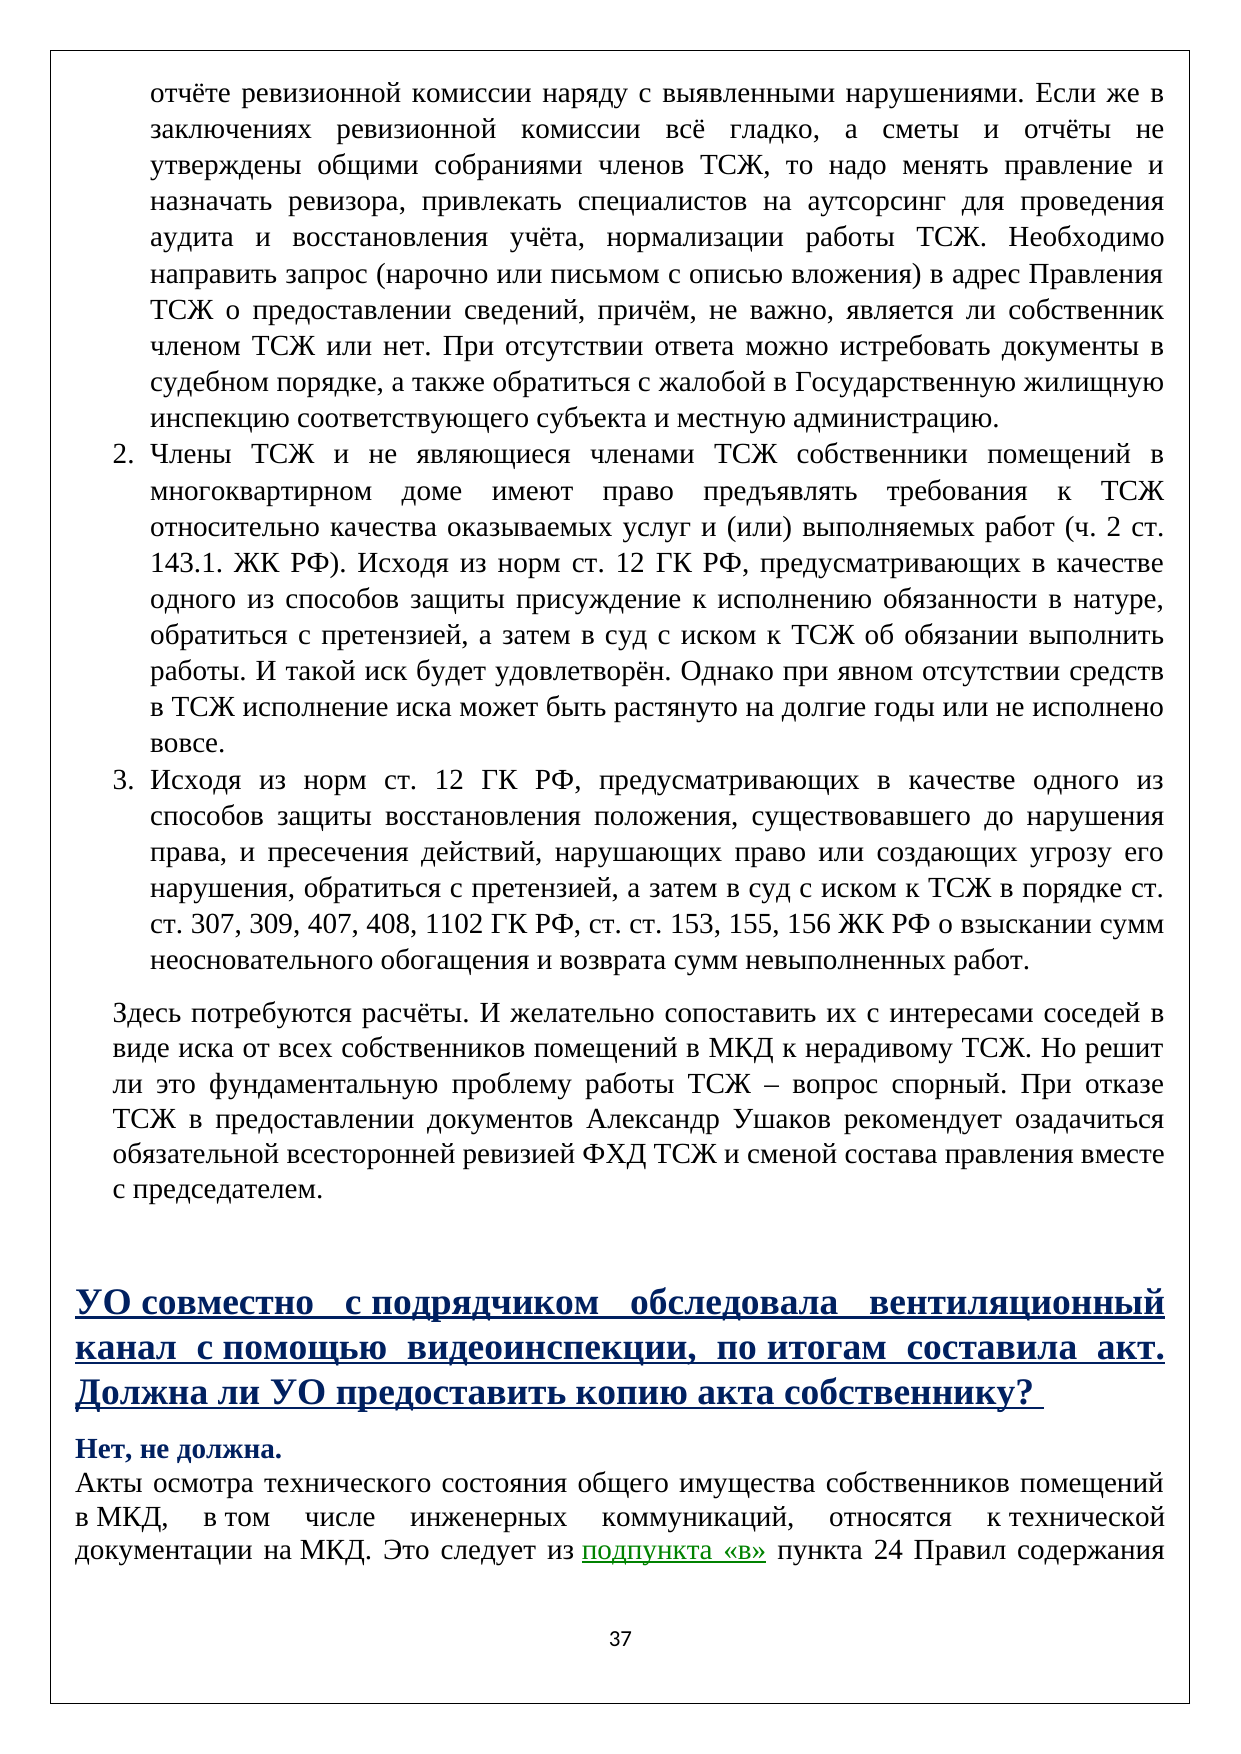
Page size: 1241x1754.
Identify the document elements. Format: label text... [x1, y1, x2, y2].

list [112, 75, 1165, 434]
list Члены ТСЖ и не являющиеся членами ТСЖ собственники помещений в многоквартирном доме имеют право предъявлять требования к ТСЖ относительно качества оказываемых услуг и (или) выполняемых работ (ч. 2 ст. 143.1. ЖК РФ). Исходя из норм ст. 12 ГК РФ, предусматривающих в качестве одного из способов защиты присуждение к исполнению обязанности в натуре, обратиться с претензией, а затем в суд с иском к ТСЖ об обязании выполнить работы. И такой иск будет удовлетворён. Однако при явном отсутствии средств в ТСЖ исполнение иска может быть растянуто на долгие годы или не исполнено вовсе. [112, 436, 1165, 759]
text Здесь потребуются расчёты. И желательно сопоставить их с интересами соседей в виде иска от всех собственников помещений в МКД к нерадивому ТСЖ. Но решит ли это фундаментальную проблему работы ТСЖ – вопрос спорный. При отказе ТСЖ в предоставлении документов Александр Ушаков рекомендует озадачиться обязательной всесторонней ревизией ФХД ТСЖ и сменой состава правления вместе с председателем. [112, 995, 1165, 1205]
text УО совместно с подрядчиком обследовала вентиляционный канал с помощью видеоинспекции, по итогам составила акт. Должна ли УО предоставить копию акта собственнику? [75, 1319, 1165, 1362]
list Исходя из норм ст. 12 ГК РФ, предусматривающих в качестве одного из способов защиты восстановления положения, существовавшего до нарушения права, и пресечения действий, нарушающих право или создающих угрозу его нарушения, обратиться с претензией, а затем в суд с иском к ТСЖ в порядке ст. ст. 307, 309, 407, 408, 1102 ГК РФ, ст. ст. 153, 155, 156 ЖК РФ о взыскании сумм неосновательного обогащения и возврата сумм невыполненных работ. [112, 762, 1165, 976]
text Нет, не должна. [75, 1432, 1165, 1465]
text УО совместно с подрядчиком обследовала вентиляционный канал с помощью видеоинспекции, по итогам составила акт. Должна ли УО предоставить копию акта собственнику? [75, 1223, 1165, 1316]
text УО совместно с подрядчиком обследовала вентиляционный канал с помощью видеоинспекции, по итогам составила акт. Должна ли УО предоставить копию акта собственнику? [75, 1364, 1165, 1413]
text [75, 1465, 1165, 1566]
